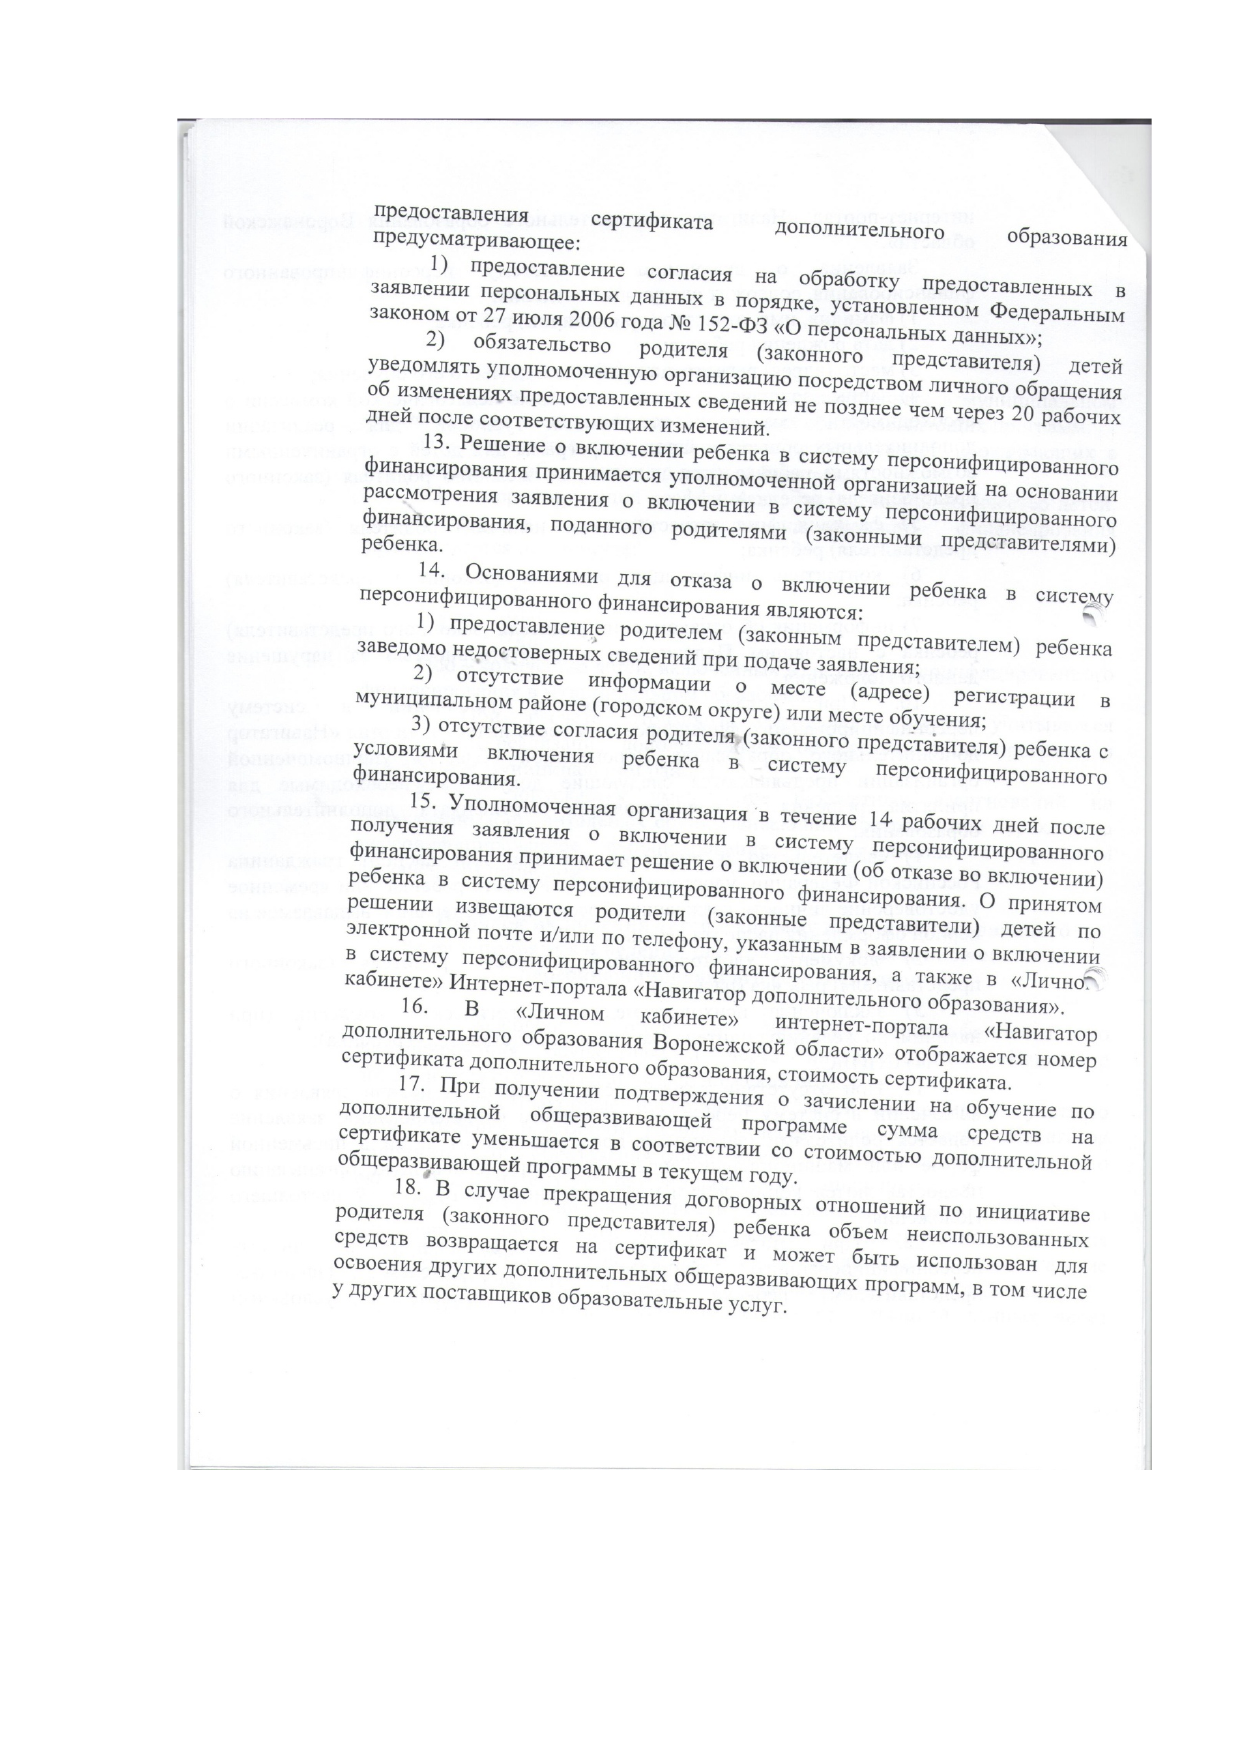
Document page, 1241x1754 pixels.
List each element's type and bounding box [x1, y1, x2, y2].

picture [177, 118, 1152, 1470]
